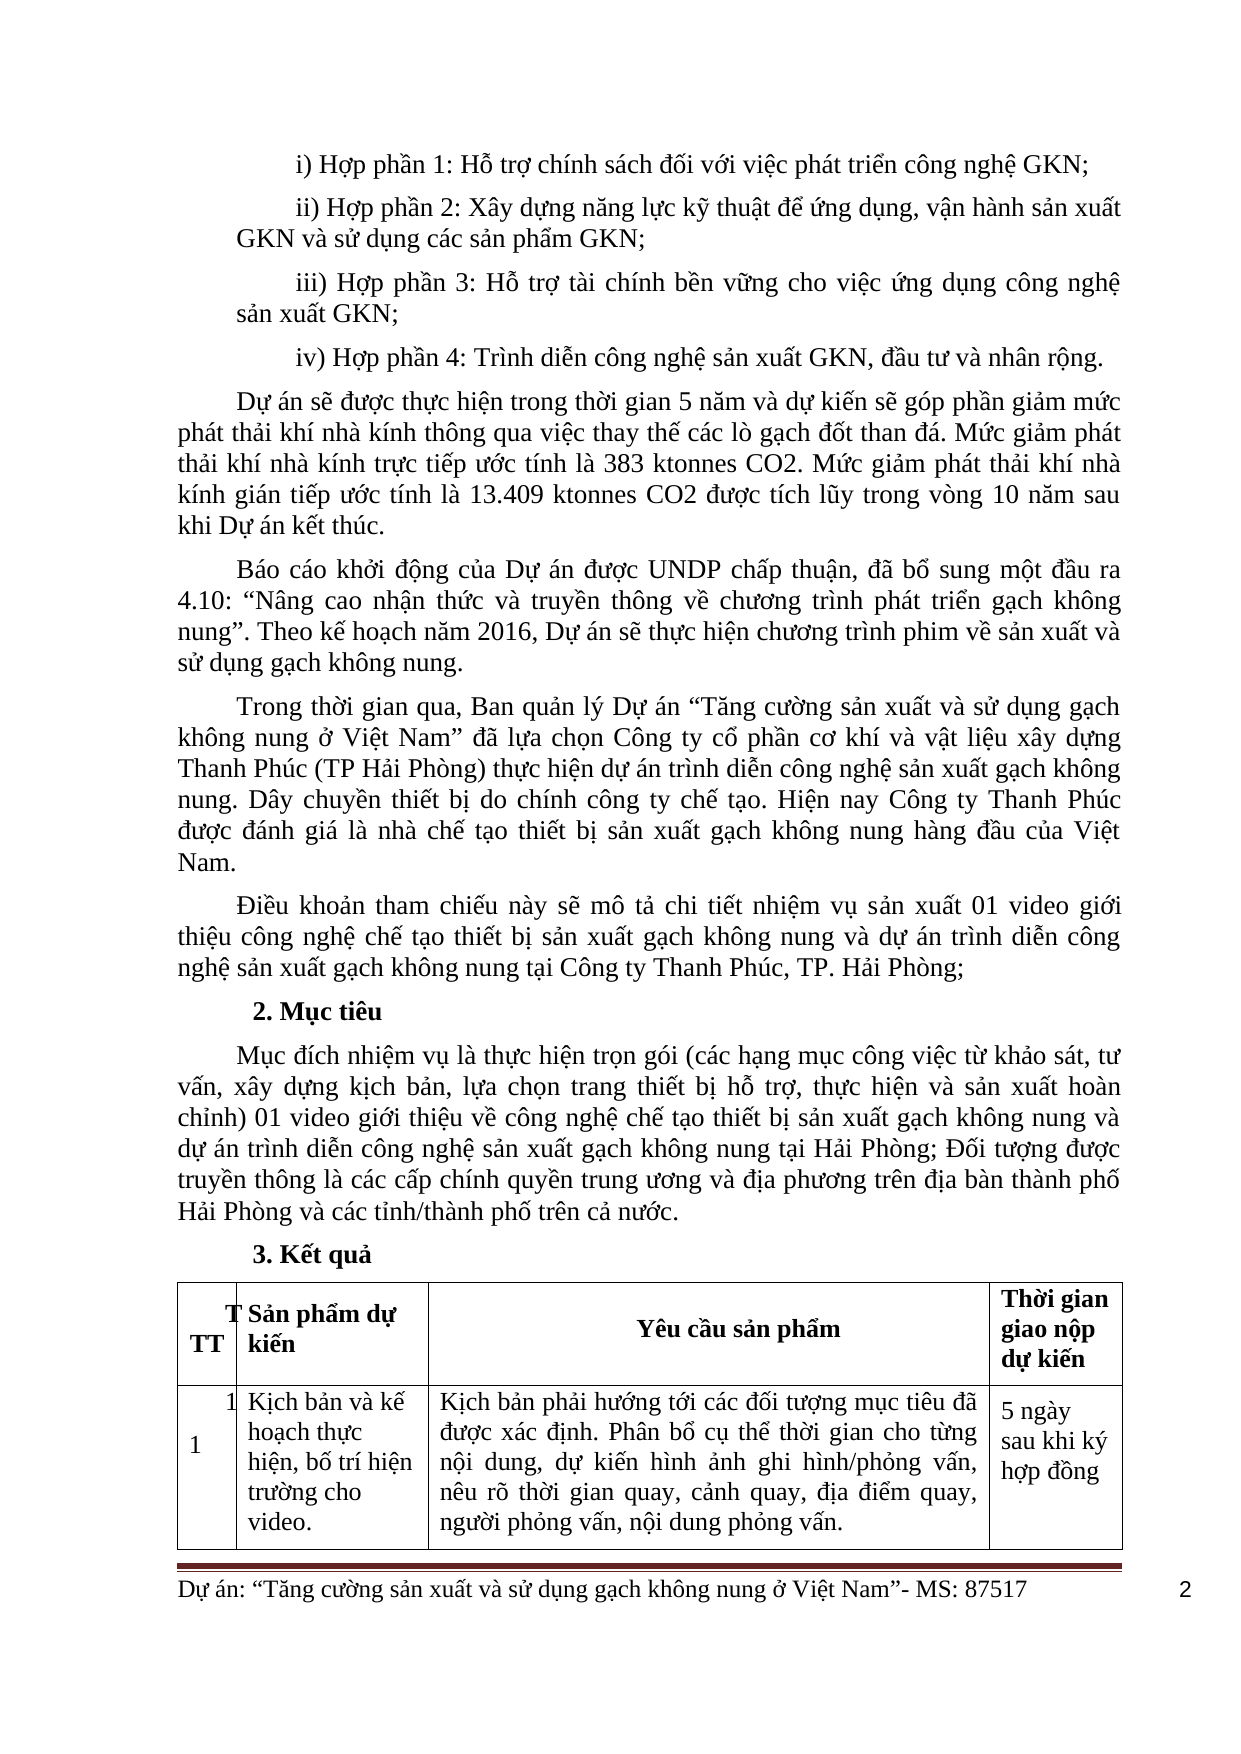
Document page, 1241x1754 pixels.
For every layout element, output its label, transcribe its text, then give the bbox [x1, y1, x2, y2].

text Mục đích nhiệm vụ là thực hiện trọn gói (các hạng mục công việc từ khảo sát, tư vấn, xây dựng kịch bản, lựa chọn trang thiết bị hỗ trợ, thực hiện và sản xuất hoàn chỉnh) 01 video giới thiệu về công nghệ chế tạo thiết bị sản xuất gạch không nung và dự án trình diễn công nghệ sản xuất gạch không nung tại Hải Phòng; Đối tượng được truyền thông là các cấp chính quyền trung ương và địa phương trên địa bàn thành phố Hải Phòng và các tỉnh/thành phố trên cả nước. [177, 1039, 1122, 1226]
table_header Sản phẩm dự kiến [237, 1283, 428, 1385]
text Báo cáo khởi động của Dự án được UNDP chấp thuận, đã bổ sung một đầu ra 4.10: “Nâng cao nhận thức và truyền thông về chương trình phát triển gạch không nung”. Theo kế hoạch năm 2016, Dự án sẽ thực hiện chương trình phim về sản xuất và sử dụng gạch không nung. [177, 553, 1122, 677]
text iii) Hợp phần 3: Hỗ trợ tài chính bền vững cho việc ứng dụng công nghệ sản xuất GKN; [236, 266, 1122, 328]
table_cell 5 ngày sau khi ký hợp đồng [990, 1386, 1122, 1549]
table_cell 1 1 [178, 1386, 236, 1549]
text iv) Hợp phần 4: Trình diễn công nghệ sản xuất GKN, đầu tư và nhân rộng. [236, 341, 1122, 372]
table_header Yêu cầu sản phẩm [429, 1283, 989, 1385]
table_header Thời gian giao nộp dự kiến [990, 1283, 1122, 1385]
table_cell Kịch bản và kế hoạch thực hiện, bố trí hiện trường cho video. [237, 1386, 428, 1549]
text ii) Hợp phần 2: Xây dựng năng lực kỹ thuật để ứng dụng, vận hành sản xuất GKN và sử dụng các sản phẩm GKN; [236, 191, 1122, 254]
text Trong thời gian qua, Ban quản lý Dự án “Tăng cường sản xuất và sử dụng gạch không nung ở Việt Nam” đã lựa chọn Công ty cổ phần cơ khí và vật liệu xây dựng Thanh Phúc (TP Hải Phòng) thực hiện dự án trình diễn công nghệ sản xuất gạch không nung. Dây chuyền thiết bị do chính công ty chế tạo. Hiện nay Công ty Thanh Phúc được đánh giá là nhà chế tạo thiết bị sản xuất gạch không nung hàng đầu của Việt Nam. [177, 690, 1122, 877]
text Dự án sẽ được thực hiện trong thời gian 5 năm và dự kiến sẽ góp phần giảm mức phát thải khí nhà kính thông qua việc thay thế các lò gạch đốt than đá. Mức giảm phát thải khí nhà kính trực tiếp ước tính là 383 ktonnes CO2. Mức giảm phát thải khí nhà kính gián tiếp ước tính là 13.409 ktonnes CO2 được tích lũy trong vòng 10 năm sau khi Dự án kết thúc. [177, 384, 1122, 540]
table_header TTT [178, 1283, 236, 1385]
text Điều khoản tham chiếu này sẽ mô tả chi tiết nhiệm vụ sản xuất 01 video giới thiệu công nghệ chế tạo thiết bị sản xuất gạch không nung và dự án trình diễn công nghệ sản xuất gạch không nung tại Công ty Thanh Phúc, TP. Hải Phòng; [177, 889, 1122, 983]
text 3. Kết quả [177, 1238, 1122, 1269]
text 2. Mục tiêu [177, 995, 1122, 1026]
text i) Hợp phần 1: Hỗ trợ chính sách đối với việc phát triển công nghệ GKN; [236, 148, 1122, 179]
table_cell Kịch bản phải hướng tới các đối tượng mục tiêu đã được xác định. Phân bổ cụ thể thời gian cho từng nội dung, dự kiến hình ảnh ghi hình/phỏng vấn, nêu rõ thời gian quay, cảnh quay, địa điểm quay, người phỏng vấn, nội dung phỏng vấn. [429, 1386, 989, 1549]
